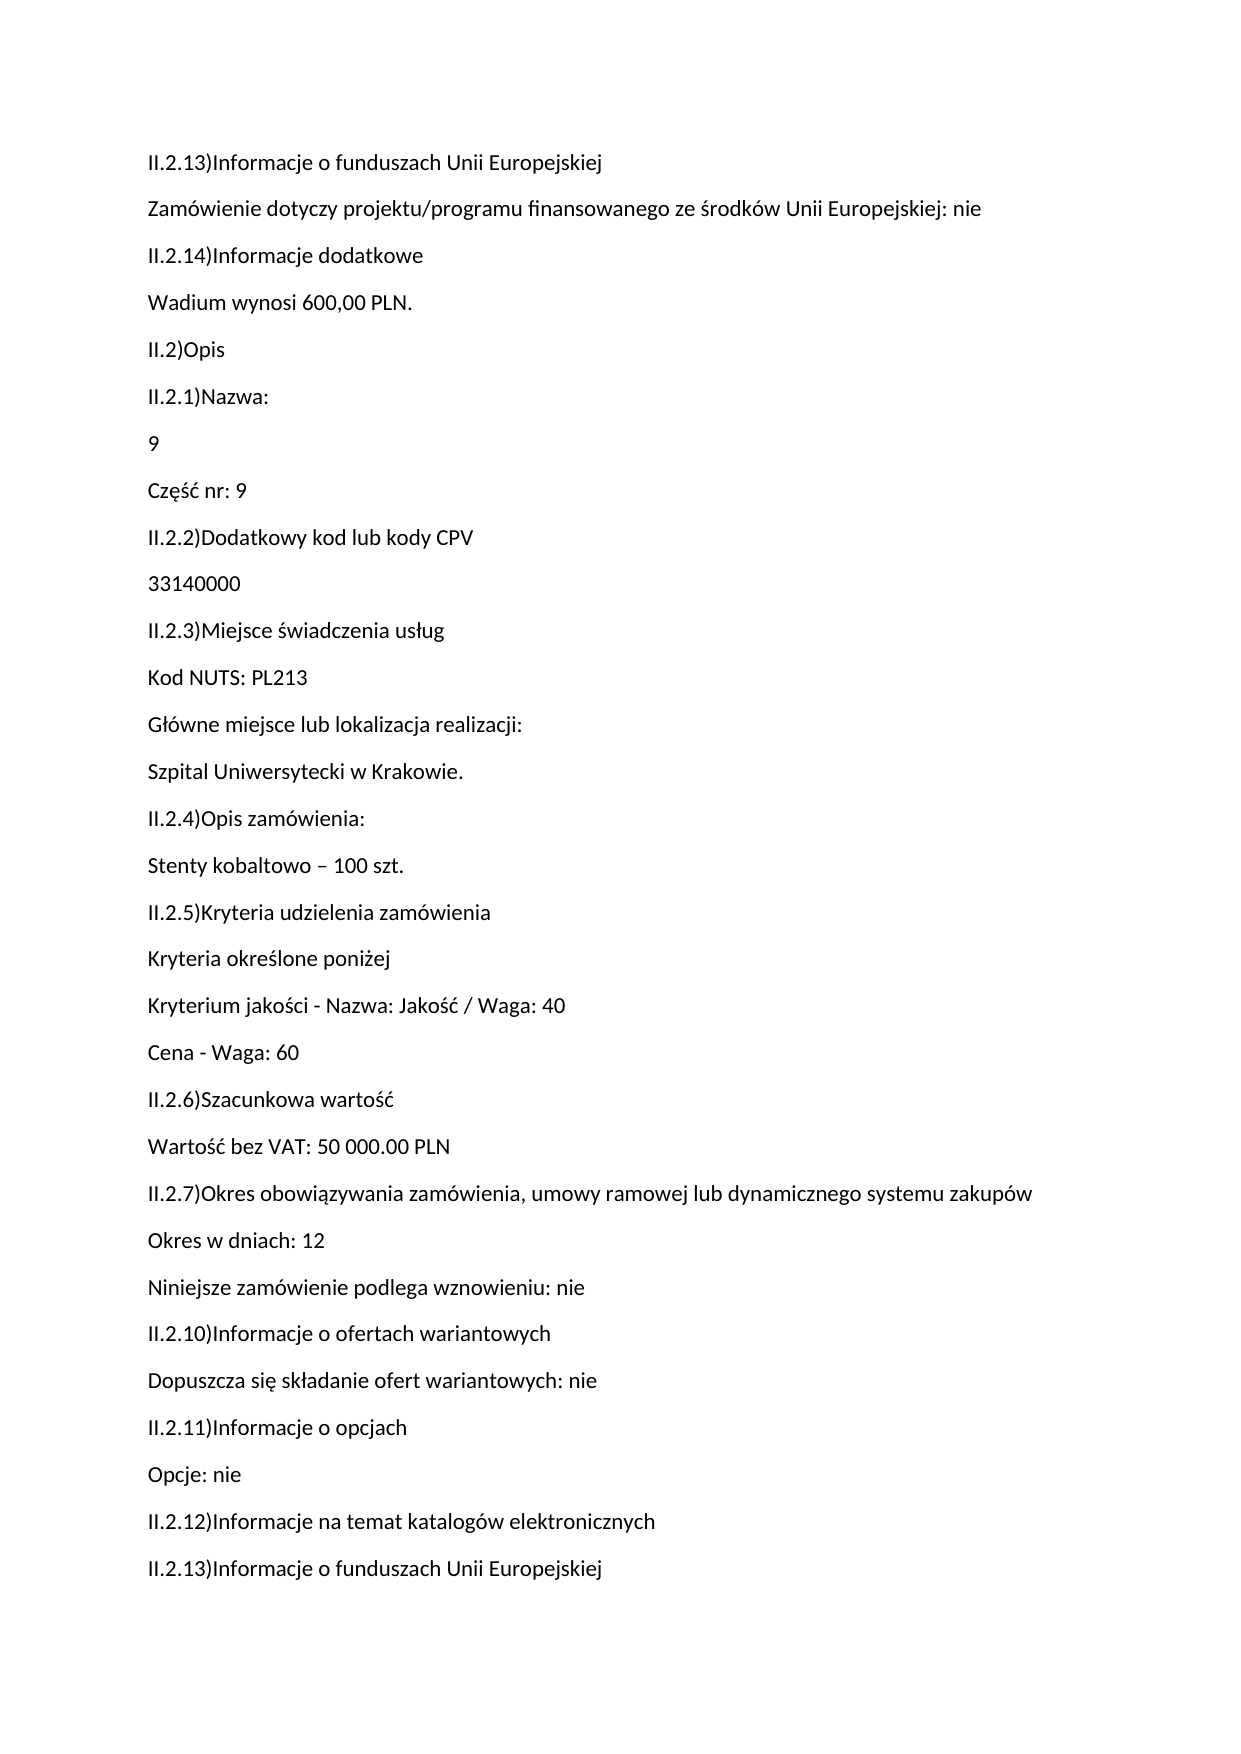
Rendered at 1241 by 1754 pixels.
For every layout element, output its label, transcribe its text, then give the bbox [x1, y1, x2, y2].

text Wartość bez VAT: 50 000.00 PLN [148, 1132, 1093, 1160]
text II.2.2)Dodatkowy kod lub kody CPV [148, 523, 1093, 551]
text II.2.13)Informacje o funduszach Unii Europejskiej [148, 1554, 1093, 1582]
text Szpital Uniwersytecki w Krakowie. [148, 757, 1093, 785]
text II.2.5)Kryteria udzielenia zamówienia [148, 898, 1093, 926]
text Opcje: nie [148, 1460, 1093, 1488]
text II.2.10)Informacje o ofertach wariantowych [148, 1319, 1093, 1347]
text 33140000 [148, 569, 1093, 597]
text II.2.14)Informacje dodatkowe [148, 241, 1093, 269]
text Wadium wynosi 600,00 PLN. [148, 288, 1093, 316]
text II.2.3)Miejsce świadczenia usług [148, 616, 1093, 644]
text II.2.4)Opis zamówienia: [148, 804, 1093, 832]
text II.2.11)Informacje o opcjach [148, 1413, 1093, 1441]
text Okres w dniach: 12 [148, 1226, 1093, 1254]
text Kryterium jakości - Nazwa: Jakość / Waga: 40 [148, 991, 1093, 1019]
text II.2.7)Okres obowiązywania zamówienia, umowy ramowej lub dynamicznego systemu zakupów [148, 1179, 1093, 1207]
text II.2.12)Informacje na temat katalogów elektronicznych [148, 1507, 1093, 1535]
text 9 [148, 429, 1093, 457]
text Niniejsze zamówienie podlega wznowieniu: nie [148, 1273, 1093, 1301]
text Zamówienie dotyczy projektu/programu finansowanego ze środków Unii Europejskiej: nie [148, 194, 1093, 222]
text II.2.6)Szacunkowa wartość [148, 1085, 1093, 1113]
text II.2.1)Nazwa: [148, 382, 1093, 410]
text Główne miejsce lub lokalizacja realizacji: [148, 710, 1093, 738]
text Część nr: 9 [148, 476, 1093, 504]
text II.2.13)Informacje o funduszach Unii Europejskiej [148, 148, 1093, 176]
text Stenty kobaltowo – 100 szt. [148, 851, 1093, 879]
text Dopuszcza się składanie ofert wariantowych: nie [148, 1366, 1093, 1394]
text II.2)Opis [148, 335, 1093, 363]
text Kryteria określone poniżej [148, 944, 1093, 972]
text Kod NUTS: PL213 [148, 663, 1093, 691]
text Cena - Waga: 60 [148, 1038, 1093, 1066]
